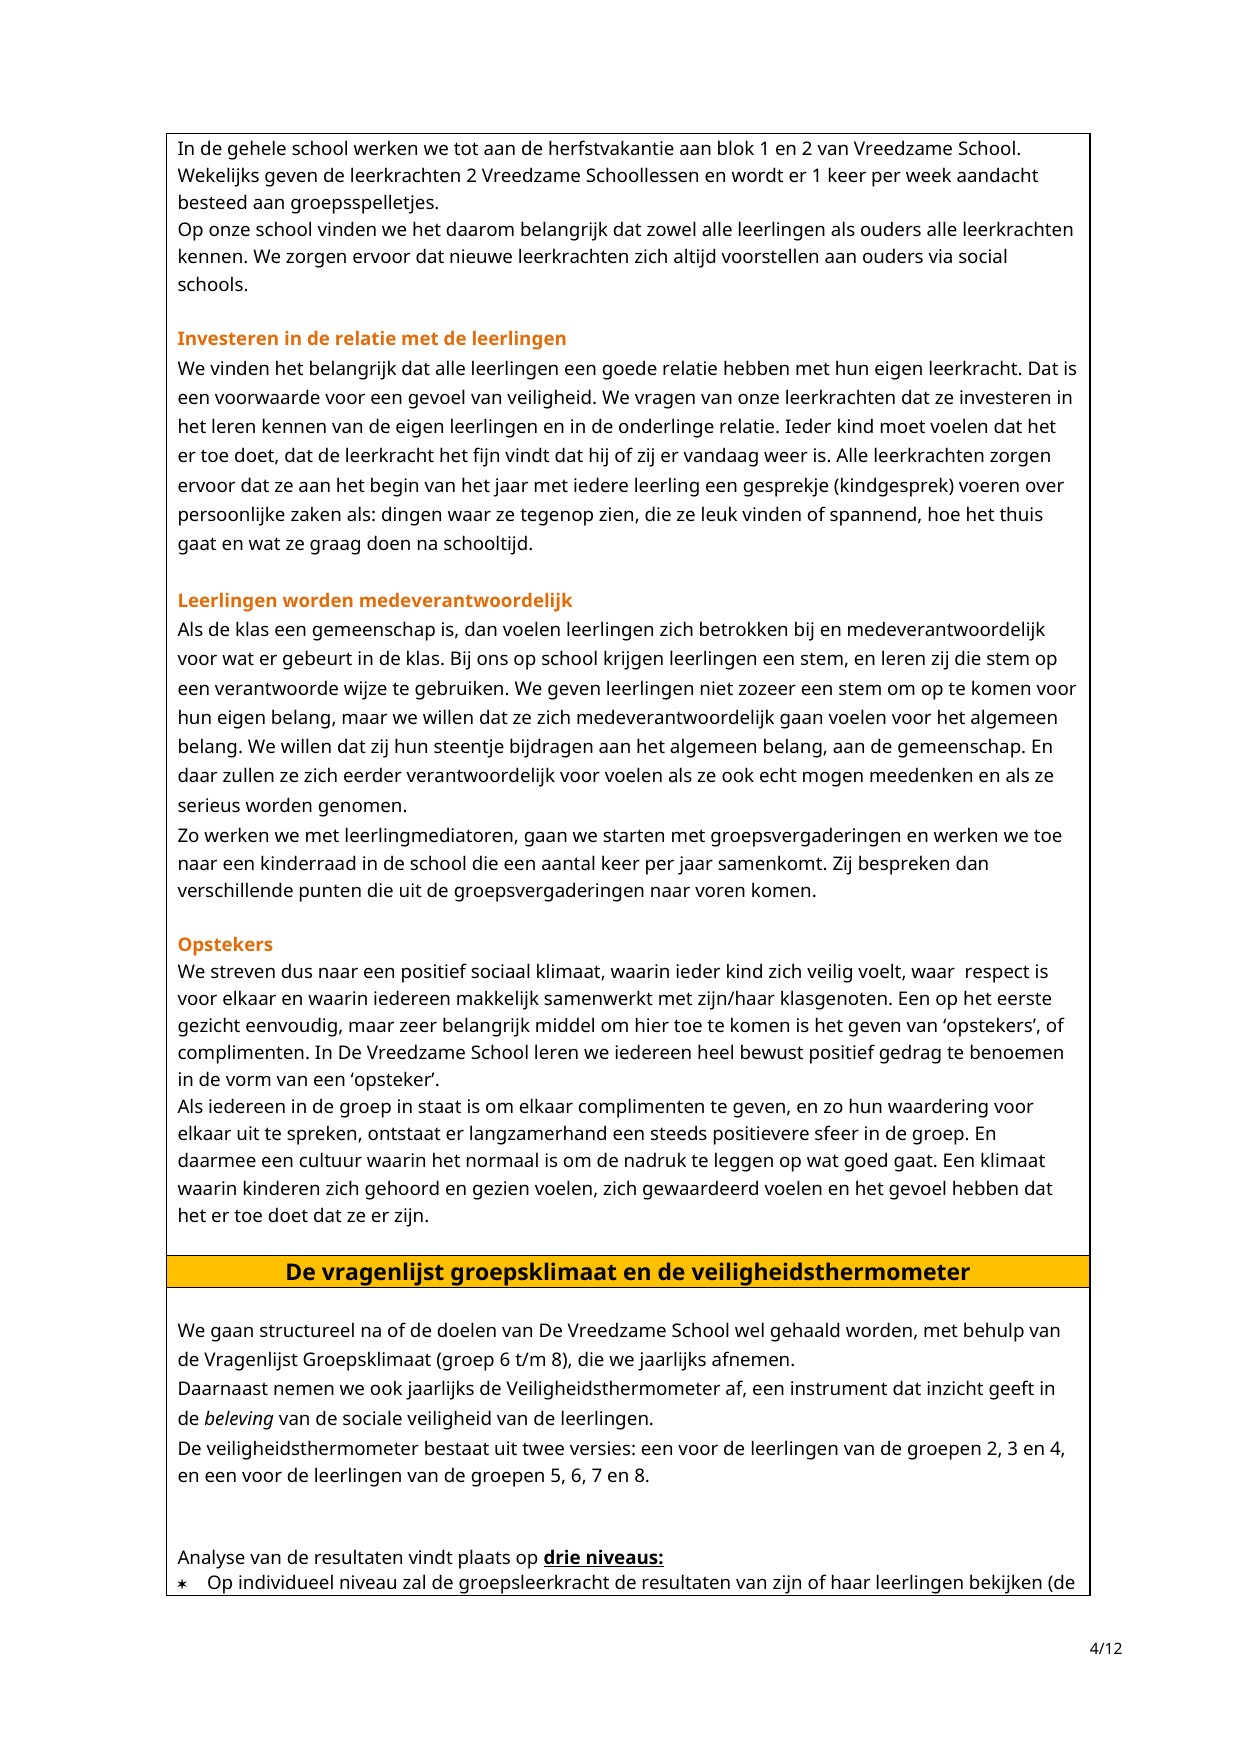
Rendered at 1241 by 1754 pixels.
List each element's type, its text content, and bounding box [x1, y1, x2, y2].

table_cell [167, 134, 1089, 1254]
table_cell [167, 1288, 1089, 1595]
table_cell De vragenlijst groepsklimaat en de veiligheidsthermometer [167, 1256, 1089, 1287]
